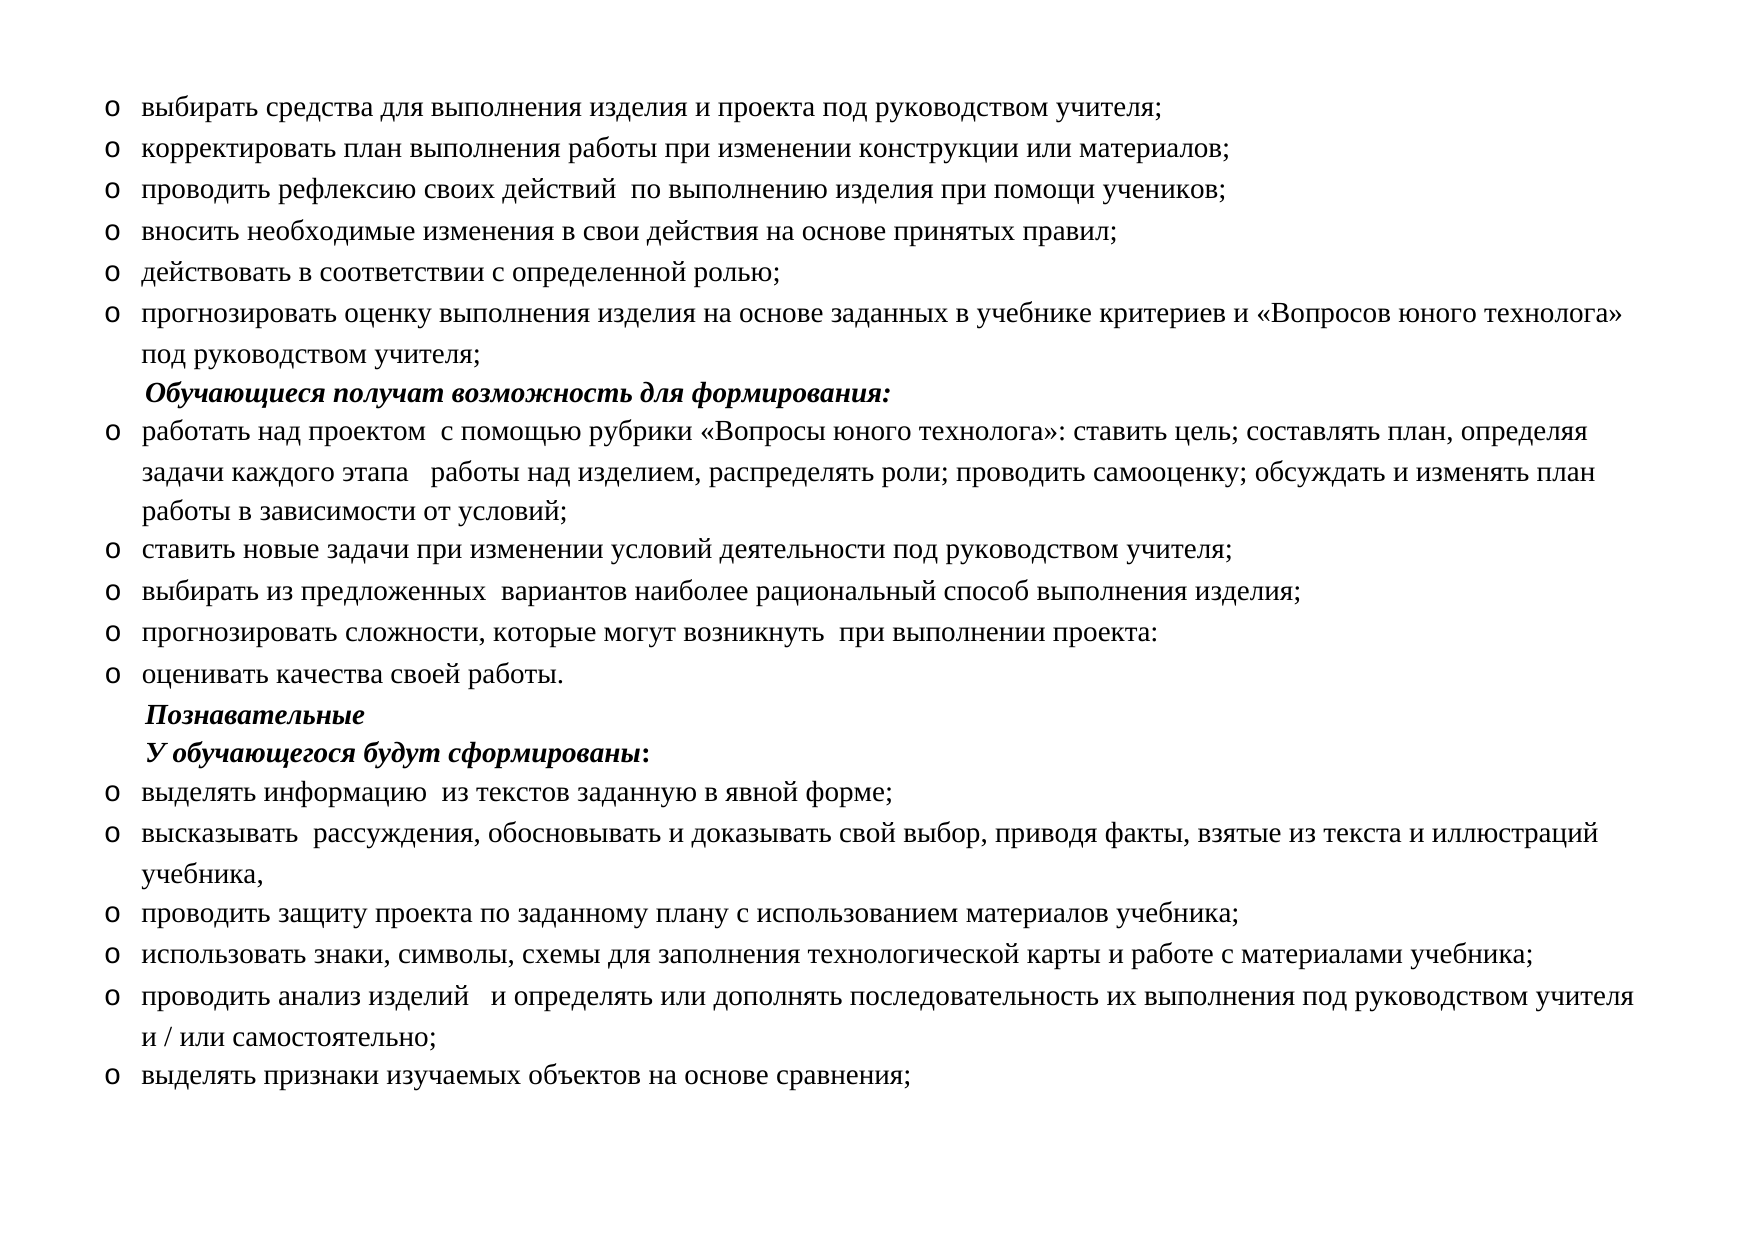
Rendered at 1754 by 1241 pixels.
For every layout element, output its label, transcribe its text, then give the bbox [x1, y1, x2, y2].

list использовать знаки, символы, схемы для заполнения технологической карты и работе с материалами учебника; [103, 936, 1636, 972]
list действовать в соответствии с определенной ролью; [103, 254, 1636, 290]
list проводить защиту проекта по заданному плану с использованием материалов учебника; [103, 895, 1636, 931]
list выбирать средства для выполнения изделия и проекта под руководством учителя; [103, 89, 1636, 125]
list выделять признаки изучаемых объектов на основе сравнения; [103, 1057, 1636, 1093]
text Обучающиеся получат возможность для формирования: [103, 375, 1636, 408]
list прогнозировать оценку выполнения изделия на основе заданных в учебнике критериев и «Вопросов юного технолога» под руководством учителя; [103, 295, 1636, 370]
list высказывать рассуждения, обосновывать и доказывать свой выбор, приводя факты, взятые из текста и иллюстраций учебника, [103, 816, 1636, 890]
list проводить рефлексию своих действий по выполнению изделия при помощи учеников; [103, 171, 1636, 207]
list ставить новые задачи при изменении условий деятельности под руководством учителя; [104, 532, 1636, 568]
list работать над проектом с помощью рубрики «Вопросы юного технолога»: ставить цель; составлять план, определяя задачи каждого этапа работы над изделием, распределять роли; проводить самооценку; обсуждать и изменять план работы в зависимости от условий; [104, 413, 1636, 527]
list выбирать из предложенных вариантов наиболее рациональный способ выполнения изделия; [104, 573, 1636, 609]
list проводить анализ изделий и определять или дополнять последовательность их выполнения под руководством учителя и / или самостоятельно; [103, 978, 1636, 1052]
list прогнозировать сложности, которые могут возникнуть при выполнении проекта: [104, 614, 1636, 650]
list выделять информацию из текстов заданную в явной форме; [103, 774, 1636, 810]
list вносить необходимые изменения в свои действия на основе принятых правил; [103, 213, 1636, 249]
text У обучающегося будут сформированы: [103, 736, 1636, 769]
list корректировать план выполнения работы при изменении конструкции или материалов; [103, 130, 1636, 166]
text Познавательные [103, 697, 1636, 731]
list оценивать качества своей работы. [104, 656, 1636, 692]
